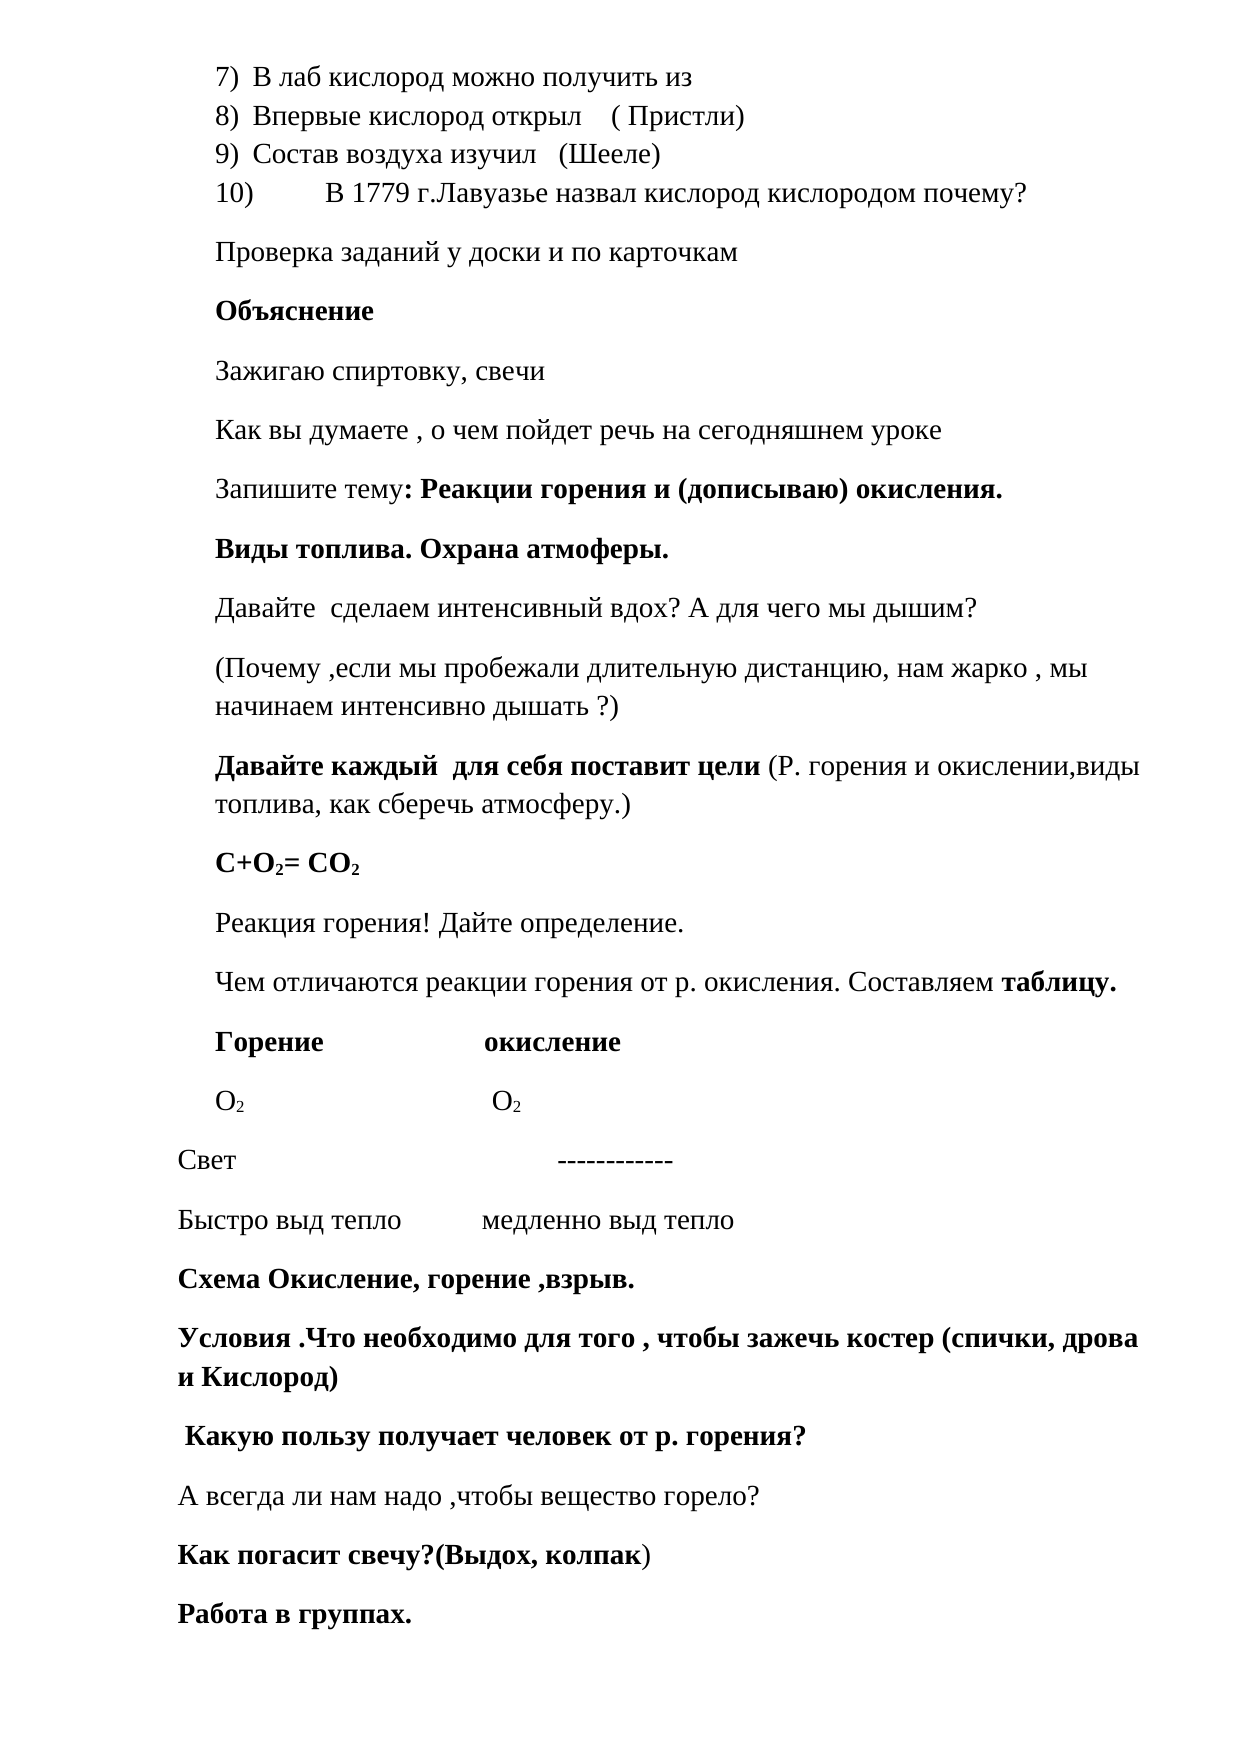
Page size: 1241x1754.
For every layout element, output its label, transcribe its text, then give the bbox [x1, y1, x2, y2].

text Быстро выд тепло медленно выд тепло [177, 1202, 1152, 1235]
text Горение окисление [215, 1024, 1152, 1057]
text Схема Окисление, горение ,взрыв. [177, 1261, 1152, 1295]
text А всегда ли нам надо ,чтобы вещество горело? [177, 1478, 1152, 1511]
text Объяснение [215, 293, 1152, 327]
text Давайте каждый для себя поставит цели (Р. горения и окислении,виды топлива, как сберечь атмосферу.) [215, 748, 1152, 820]
list Состав воздуха изучил (Шееле) [215, 136, 1152, 170]
text Запишите тему: Реакции горения и (дописываю) окисления. [215, 472, 1152, 505]
text Работа в группах. [177, 1597, 1152, 1630]
text Свет ------------ [177, 1142, 1152, 1176]
text Давайте сделаем интенсивный вдох? А для чего мы дышим? [215, 590, 1152, 624]
text Как погасит свечу?(Выдох, колпак) [177, 1537, 1152, 1571]
text Зажигаю спиртовку, свечи [215, 353, 1152, 386]
text Условия .Что необходимо для того , чтобы зажечь костер (спички, дрова и Кислород) [177, 1321, 1152, 1393]
text Реакция горения! Дайте определение. [215, 905, 1152, 938]
text (Почему ,если мы пробежали длительную дистанцию, нам жарко , мы начинаем интенсивно дышать ?) [215, 650, 1152, 722]
text Как вы думаете , о чем пойдет речь на сегодняшнем уроке [215, 412, 1152, 446]
text С+О2= СО2 [215, 846, 1152, 879]
text Чем отличаются реакции горения от р. окисления. Составляем таблицу. [215, 964, 1152, 998]
text Проверка заданий у доски и по карточкам [215, 234, 1152, 268]
list В лаб кислород можно получить из [215, 59, 1152, 93]
list Впервые кислород открыл ( Пристли) [215, 98, 1152, 131]
text Какую пользу получает человек от р. горения? [177, 1418, 1152, 1452]
text О2 О2 [215, 1083, 1152, 1117]
text Виды топлива. Охрана атмоферы. [215, 531, 1152, 564]
list В 1779 г.Лавуазье назвал кислород кислородом почему? [215, 175, 1152, 208]
